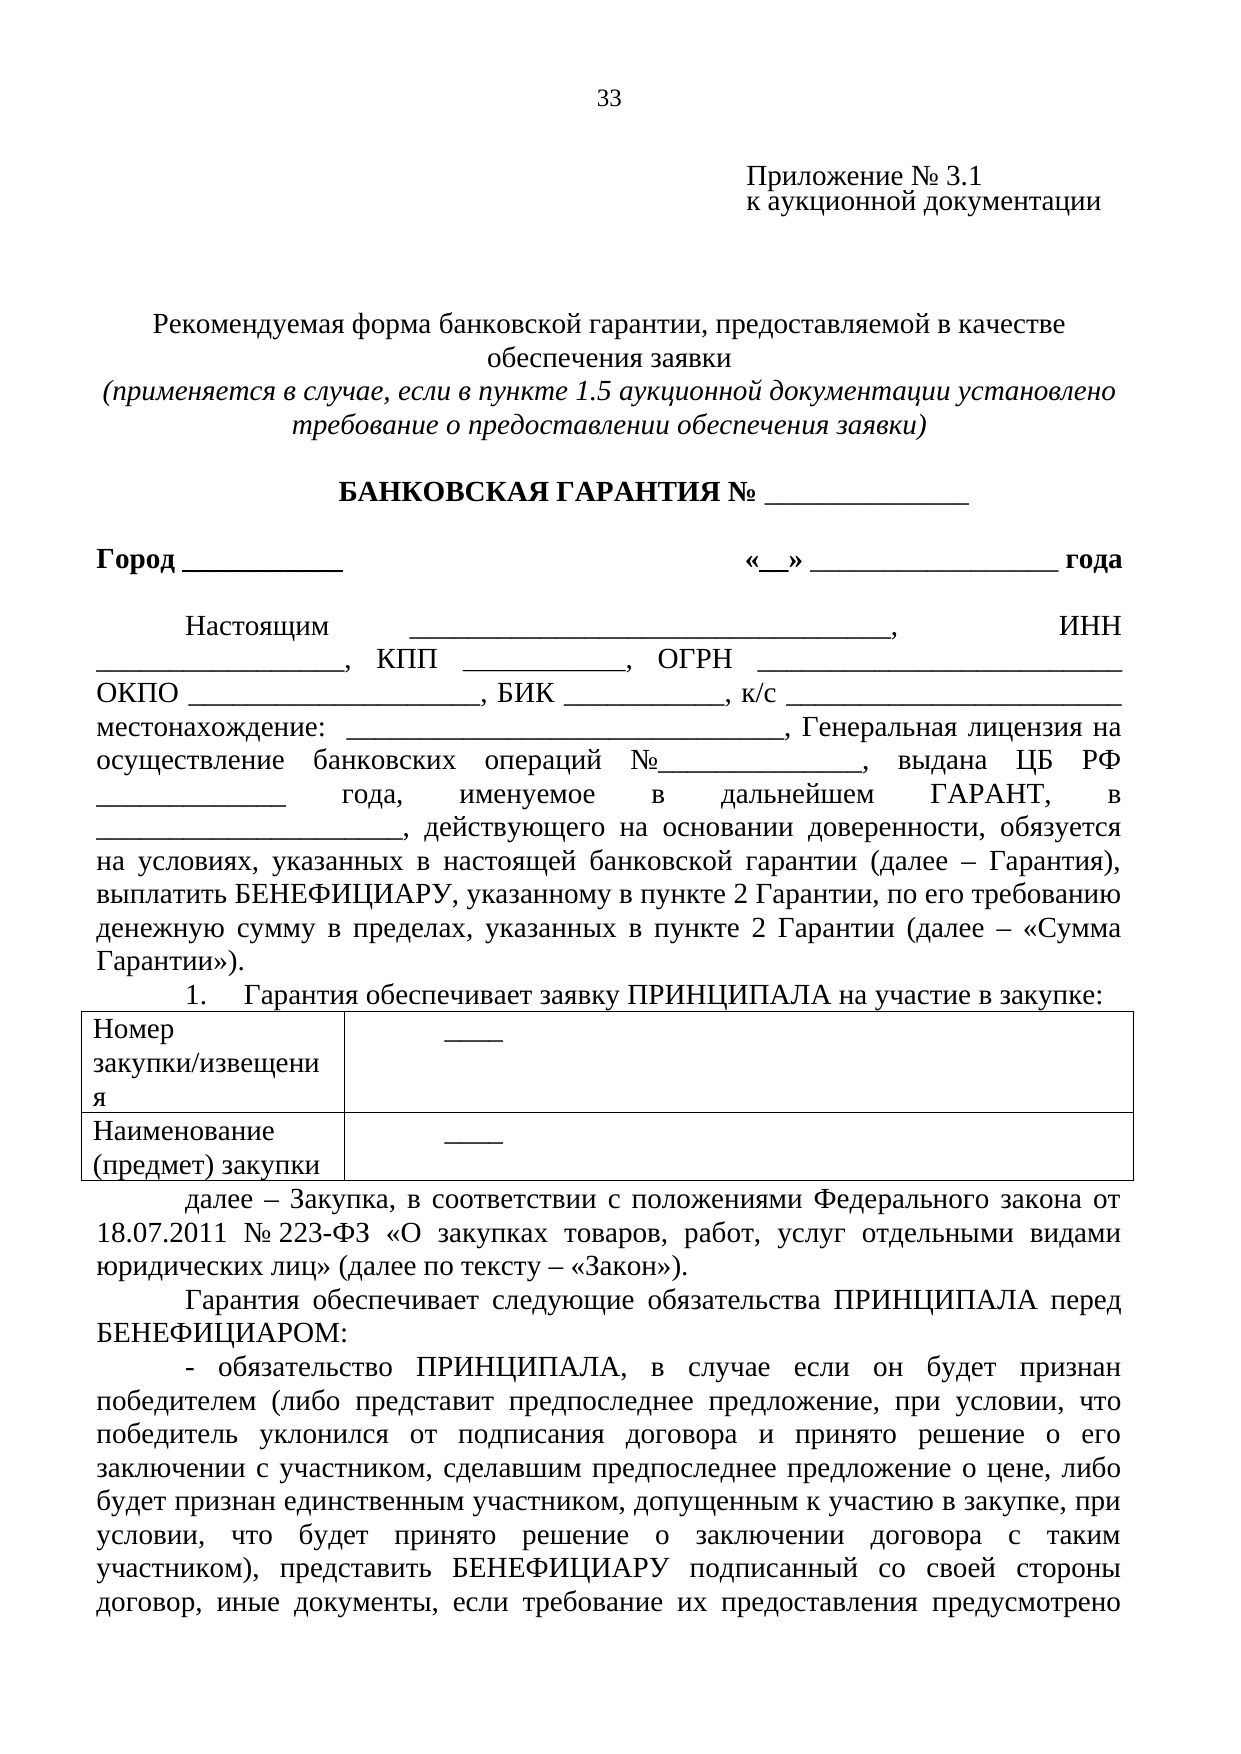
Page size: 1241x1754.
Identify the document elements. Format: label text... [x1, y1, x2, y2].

list Гарантия обеспечивает заявку ПРИНЦИПАЛА на участие в закупке: [96, 977, 1122, 1011]
text Настоящим _________________________________, ИНН _________________, КПП _____________, ОГРН _________________________ ОКПО ____________________, БИК ___________, к/с _______________________ местонахождение: ______________________________, Генеральная лицензия на осуществление банковских операций №______________, выдана ЦБ РФ _____________ года, именуемое в дальнейшем ГАРАНТ, в _____________________, действующего на основании доверенности, обязуется на условиях, указанных в настоящей банковской гарантии (далее – Гарантия), выплатить БЕНЕФИЦИАРУ, указанному в пункте 2 Гарантии, по его требованию денежную сумму в пределах, указанных в пункте 2 Гарантии (далее – «Сумма Гарантии»). [96, 608, 1122, 977]
text к аукционной документации [746, 190, 1122, 215]
text Рекомендуемая форма банковской гарантии, предоставляемой в качестве обеспечения заявки [96, 306, 1122, 373]
text (применяется в случае, если в пункте 1.5 аукционной документации установлено требование о предоставлении обеспечения заявки) [96, 373, 1122, 440]
text Город ___________ «__» _________________ года [96, 541, 1122, 574]
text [96, 1349, 1122, 1617]
table_cell Наименование (предмет) закупки [82, 1113, 344, 1180]
subtitle Приложение № 3.1 [746, 165, 1122, 190]
text далее – Закупка, в соответствии с положениями Федерального закона от 18.07.2011 № 223-ФЗ «О закупках товаров, работ, услуг отдельными видами юридических лиц» (далее по тексту – «Закон»). [96, 1181, 1122, 1282]
table_header Номер закупки/извещения [82, 1012, 344, 1112]
text Гарантия обеспечивает следующие обязательства ПРИНЦИПАЛА перед БЕНЕФИЦИАРОМ: [96, 1282, 1122, 1349]
table_header ____ [345, 1012, 1133, 1112]
text БАНКОВСКАЯ ГАРАНТИЯ № ______________ [96, 474, 1122, 507]
table_cell ____ [345, 1113, 1133, 1180]
